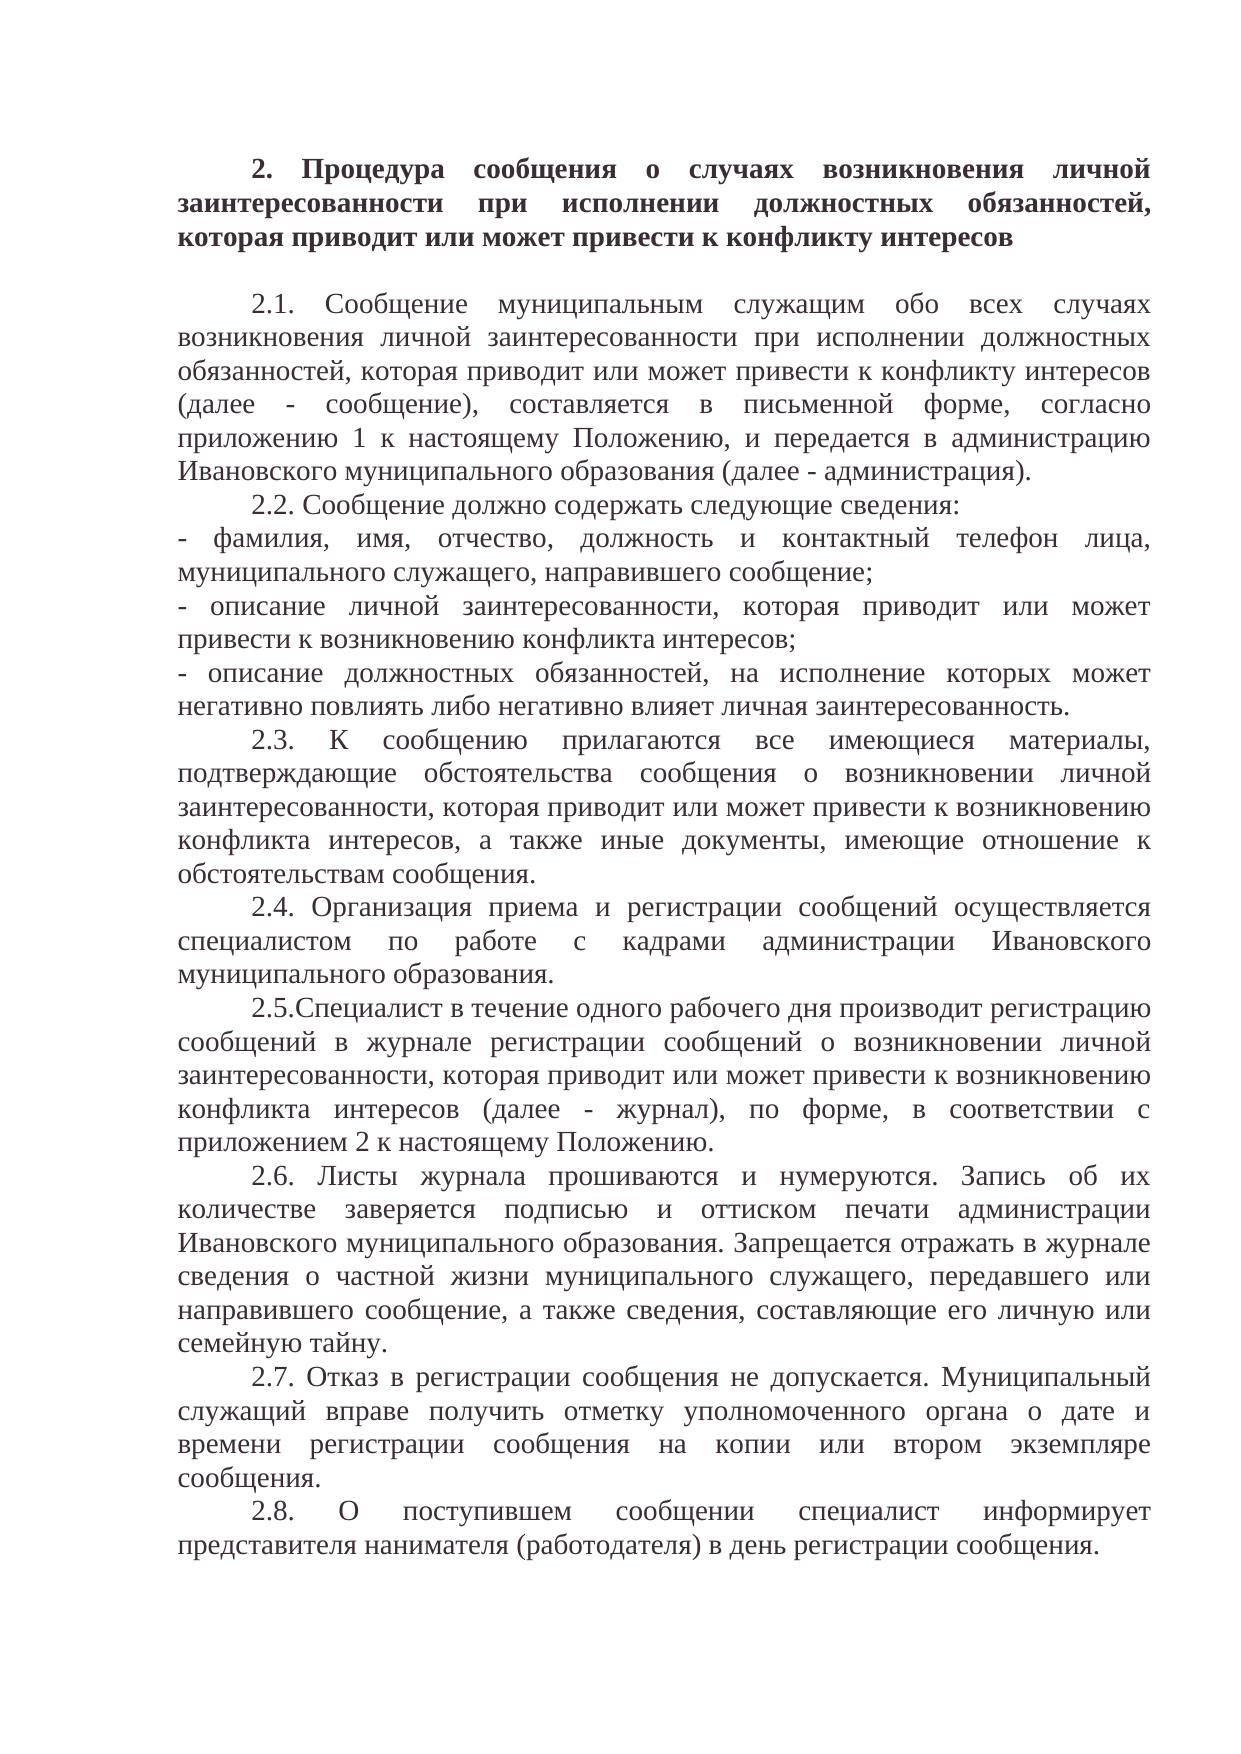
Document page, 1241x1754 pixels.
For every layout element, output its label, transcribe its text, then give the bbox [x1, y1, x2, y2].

text 2.5.Специалист в течение одного рабочего дня производит регистрацию сообщений в журнале регистрации сообщений о возникновении личной заинтересованности, которая приводит или может привести к возникновению конфликта интересов (далее - журнал), по форме, в соответствии с приложением 2 к настоящему Положению. [177, 990, 1152, 1158]
text 2.4. Организация приема и регистрации сообщений осуществляется специалистом по работе с кадрами администрации Ивановского муниципального образования. [177, 889, 1152, 990]
text 2. Процедура сообщения о случаях возникновения личной заинтересованности при исполнении должностных обязанностей, которая приводит или может привести к конфликту интересов [177, 152, 1152, 252]
text 2.6. Листы журнала прошиваются и нумеруются. Запись об их количестве заверяется подписью и оттиском печати администрации Ивановского муниципального образования. Запрещается отражать в журнале сведения о частной жизни муниципального служащего, передавшего или направившего сообщение, а также сведения, составляющие его личную или семейную тайну. [177, 1158, 1152, 1359]
text 2.7. Отказ в регистрации сообщения не допускается. Муниципальный служащий вправе получить отметку уполномоченного органа о дате и времени регистрации сообщения на копии или втором экземпляре сообщения. [177, 1359, 1152, 1493]
text - описание должностных обязанностей, на исполнение которых может негативно повлиять либо негативно влияет личная заинтересованность. [177, 655, 1152, 722]
text 2.3. К сообщению прилагаются все имеющиеся материалы, подтверждающие обстоятельства сообщения о возникновении личной заинтересованности, которая приводит или может привести к возникновению конфликта интересов, а также иные документы, имеющие отношение к обстоятельствам сообщения. [177, 722, 1152, 889]
text - описание личной заинтересованности, которая приводит или может привести к возникновению конфликта интересов; [177, 588, 1152, 655]
text - фамилия, имя, отчество, должность и контактный телефон лица, муниципального служащего, направившего сообщение; [177, 521, 1152, 588]
text 2.8. О поступившем сообщении специалист информирует представителя нанимателя (работодателя) в день регистрации сообщения. [177, 1493, 1152, 1560]
text 2.1. Сообщение муниципальным служащим обо всех случаях возникновения личной заинтересованности при исполнении должностных обязанностей, которая приводит или может привести к конфликту интересов (далее - сообщение), составляется в письменной форме, согласно приложению 1 к настоящему Положению, и передается в администрацию Ивановского муниципального образования (далее - администрация). [177, 286, 1152, 487]
text 2.2. Сообщение должно содержать следующие сведения: [177, 487, 1152, 521]
